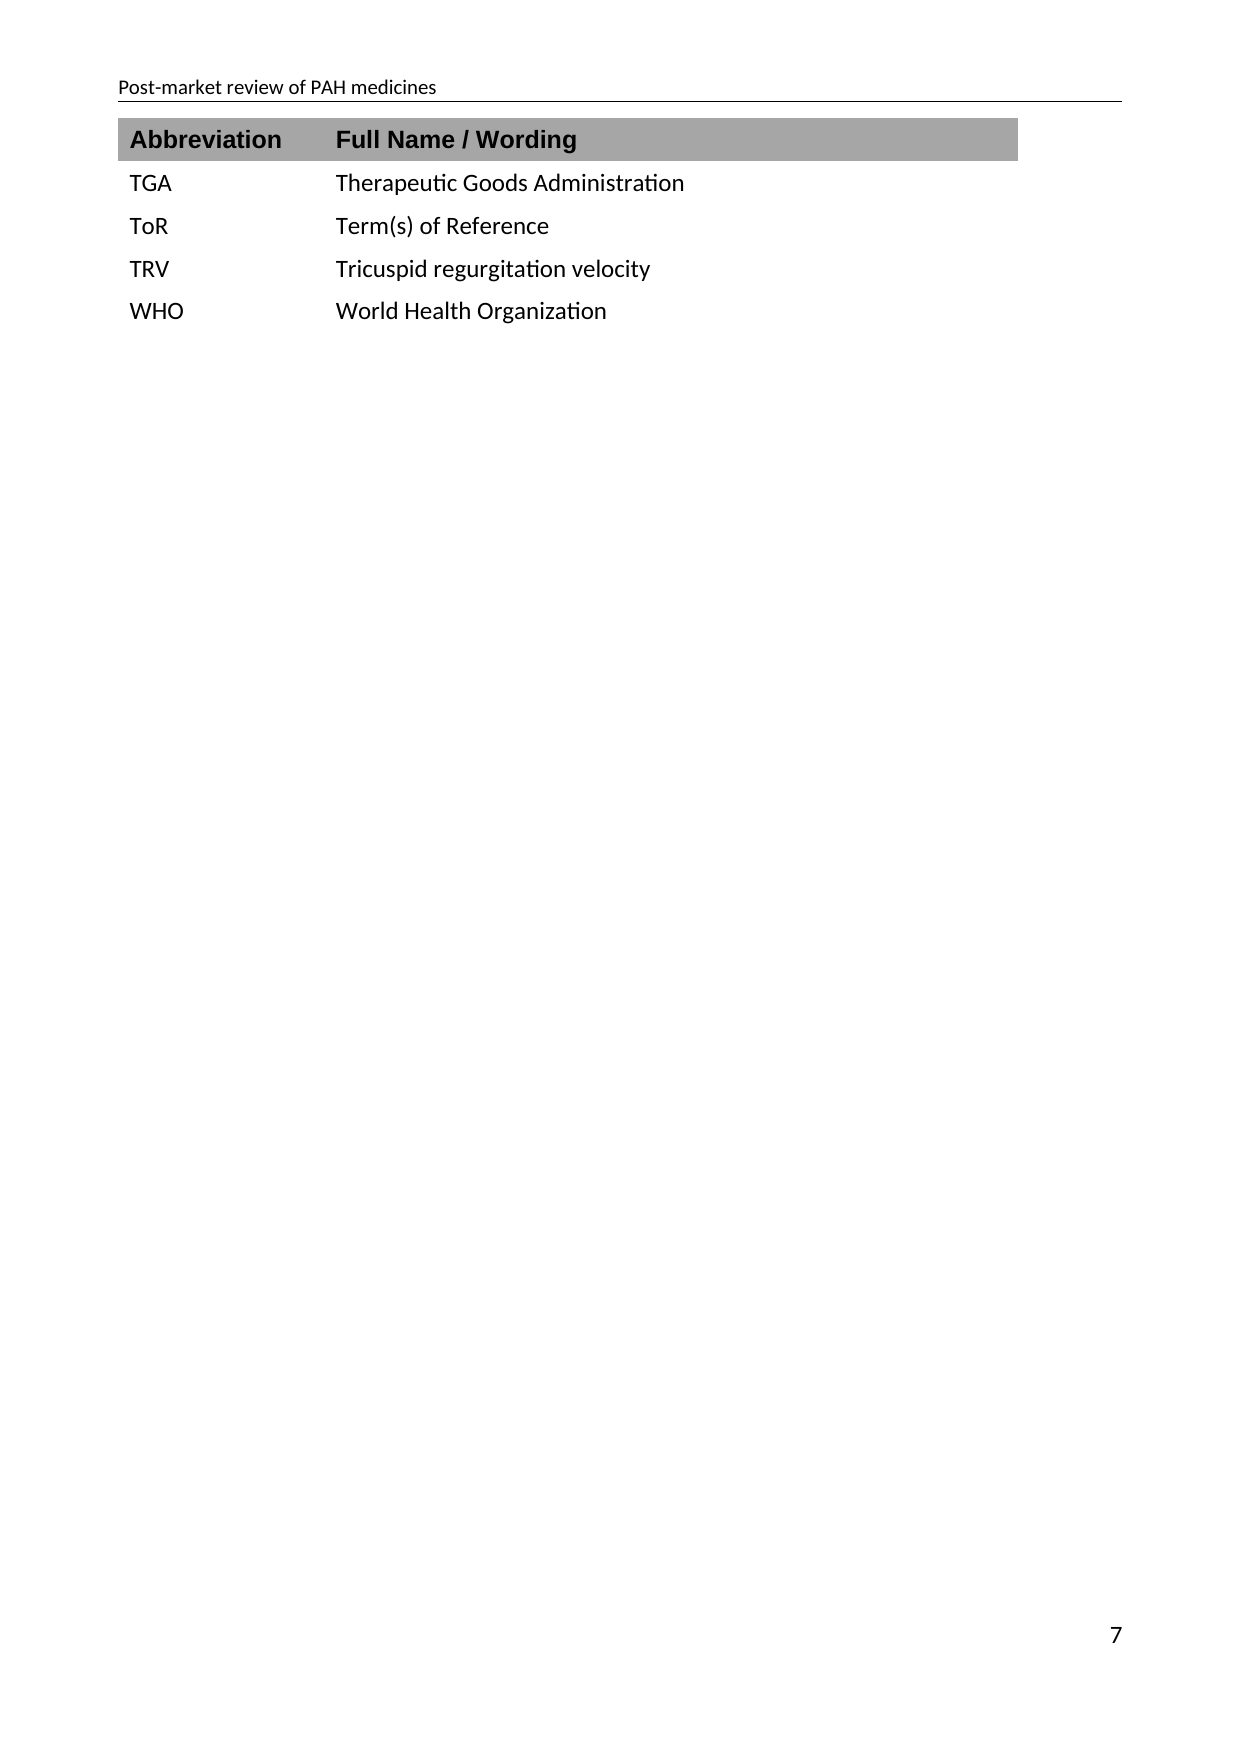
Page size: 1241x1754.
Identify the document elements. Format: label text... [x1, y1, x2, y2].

table_cell Term(s) of Reference [324, 204, 1018, 247]
table_header Abbreviation [118, 118, 324, 161]
table_cell WHO [118, 289, 324, 332]
table_cell World Health Organization [324, 289, 1018, 332]
table_cell Therapeutic Goods Administration [324, 161, 1018, 204]
table_cell ToR [118, 204, 324, 247]
table_cell Tricuspid regurgitation velocity [324, 247, 1018, 289]
table_cell TGA [118, 161, 324, 204]
table_header Full Name / Wording [324, 118, 1018, 161]
table_cell TRV [118, 247, 324, 289]
